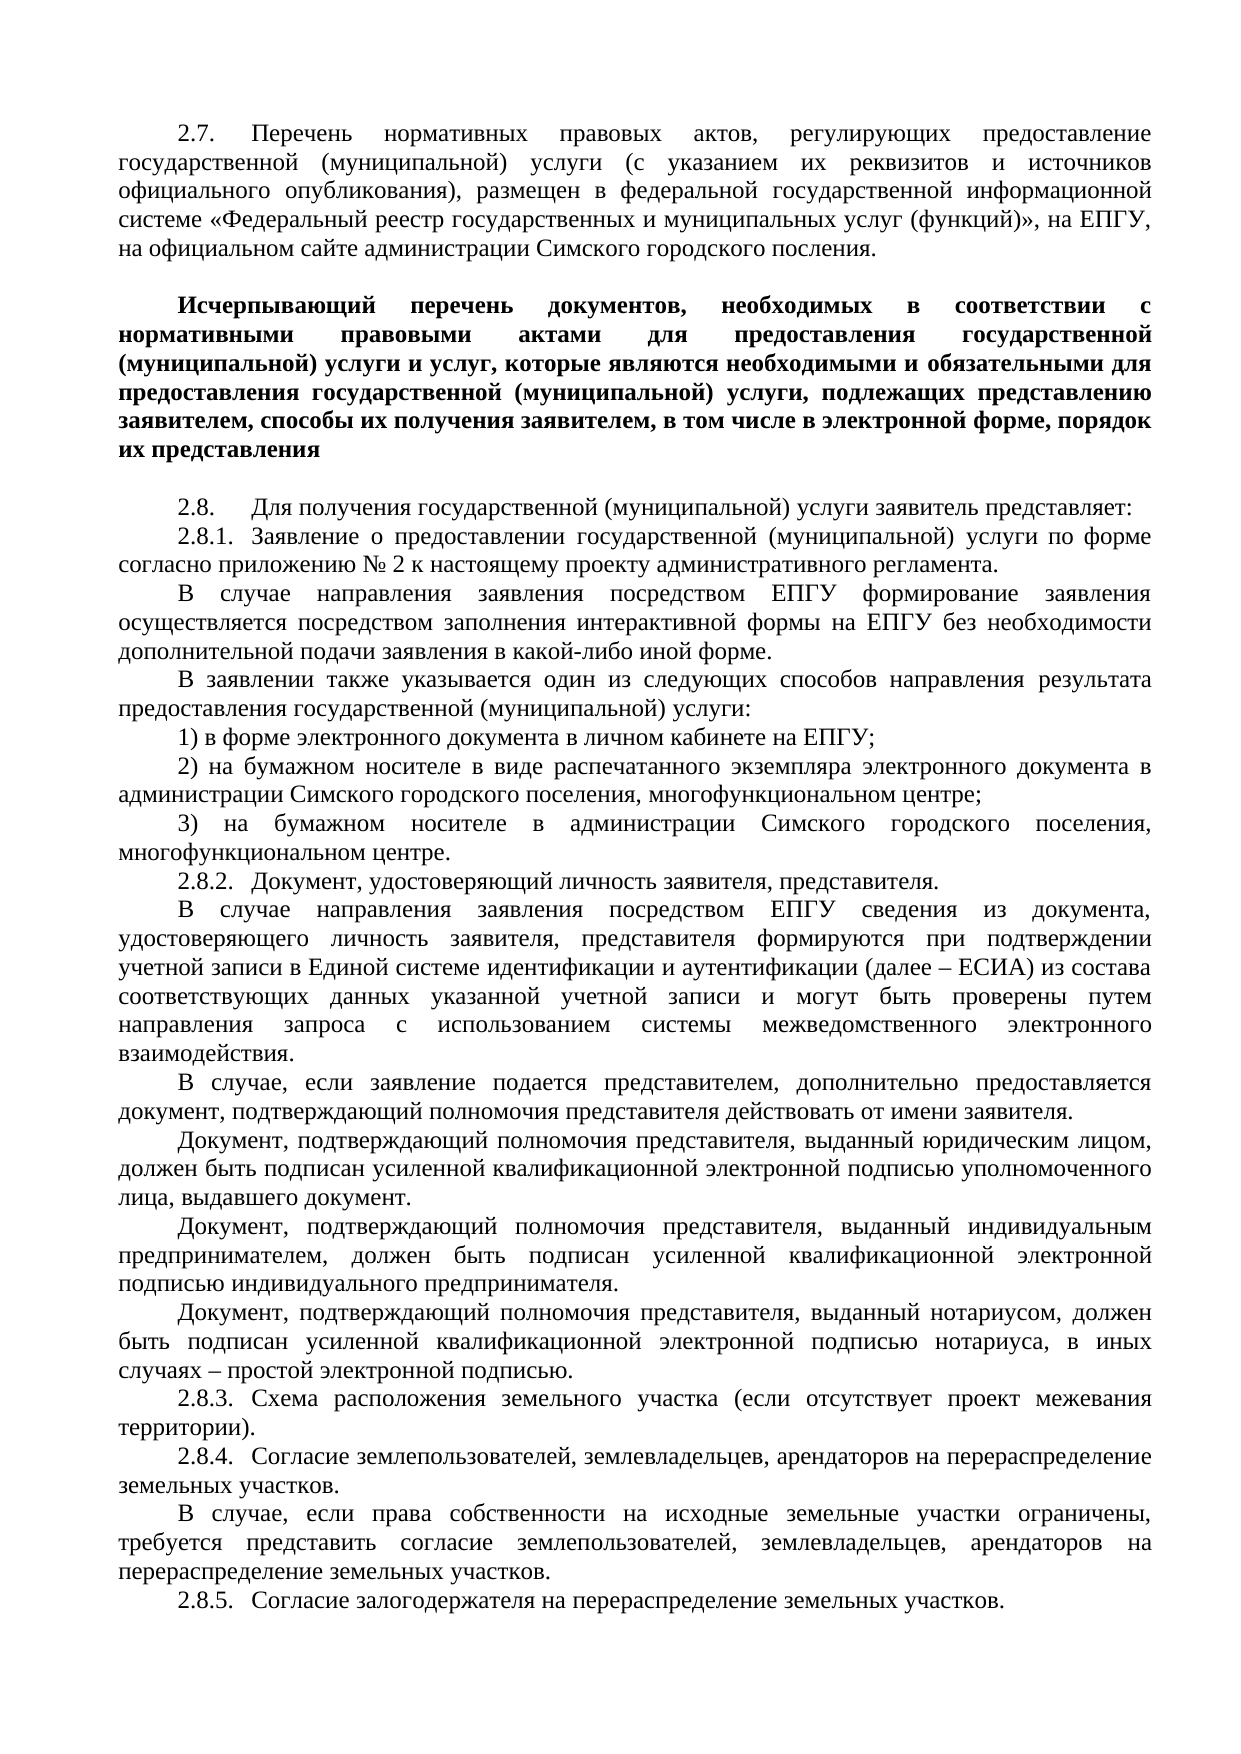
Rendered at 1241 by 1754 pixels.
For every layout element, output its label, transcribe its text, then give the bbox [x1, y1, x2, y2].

text 2) на бумажном носителе в виде распечатанного экземпляра электронного документа в администрации Симского городского поселения, многофункциональном центре; [118, 751, 1152, 808]
text Документ, подтверждающий полномочия представителя, выданный юридическим лицом, должен быть подписан усиленной квалификационной электронной подписью уполномоченного лица, выдавшего документ. [118, 1125, 1152, 1211]
text В случае направления заявления посредством ЕПГУ сведения из документа, удостоверяющего личность заявителя, представителя формируются при подтверждении учетной записи в Единой системе идентификации и аутентификации (далее – ЕСИА) из состава соответствующих данных указанной учетной записи и могут быть проверены путем направления запроса с использованием системы межведомственного электронного взаимодействия. [118, 894, 1152, 1067]
text 1) в форме электронного документа в личном кабинете на ЕПГУ; [118, 722, 1152, 751]
text Документ, подтверждающий полномочия представителя, выданный индивидуальным предпринимателем, должен быть подписан усиленной квалификационной электронной подписью индивидуального предпринимателя. [118, 1211, 1152, 1297]
text В случае, если заявление подается представителем, дополнительно предоставляется документ, подтверждающий полномочия представителя действовать от имени заявителя. [118, 1067, 1152, 1124]
text В заявлении также указывается один из следующих способов направления результата предоставления государственной (муниципальной) услуги: [118, 664, 1152, 722]
text Документ, подтверждающий полномочия представителя, выданный нотариусом, должен быть подписан усиленной квалификационной электронной подписью нотариуса, в иных случаях – простой электронной подписью. [118, 1297, 1152, 1383]
list Перечень нормативных правовых актов, регулирующих предоставление государственной (муниципальной) услуги (с указанием их реквизитов и источников официального опубликования), размещен в федеральной государственной информационной системе «Федеральный реестр государственных и муниципальных услуг (функций)», на ЕПГУ, на официальном сайте администрации Симского городского посления. [118, 118, 1152, 262]
list Согласие землепользователей, землевладельцев, арендаторов на перераспределение земельных участков. [118, 1441, 1152, 1498]
list Заявление о предоставлении государственной (муниципальной) услуги по форме согласно приложению № 2 к настоящему проекту административного регламента. [118, 521, 1152, 578]
list Схема расположения земельного участка (если отсутствует проект межевания территории). [118, 1383, 1152, 1441]
list Для получения государственной (муниципальной) услуги заявитель представляет: [118, 492, 1152, 521]
text В случае, если права собственности на исходные земельные участки ограничены, требуется представить согласие землепользователей, землевладельцев, арендаторов на перераспределение земельных участков. [118, 1498, 1152, 1585]
text В случае направления заявления посредством ЕПГУ формирование заявления осуществляется посредством заполнения интерактивной формы на ЕПГУ без необходимости дополнительной подачи заявления в какой-либо иной форме. [118, 578, 1152, 664]
text 3) на бумажном носителе в администрации Симского городского поселения, многофункциональном центре. [118, 808, 1152, 866]
list Документ, удостоверяющий личность заявителя, представителя. [118, 866, 1152, 894]
text Исчерпывающий перечень документов, необходимых в соответствии с нормативными правовыми актами для предоставления государственной (муниципальной) услуги и услуг, которые являются необходимыми и обязательными для предоставления государственной (муниципальной) услуги, подлежащих представлению заявителем, способы их получения заявителем, в том числе в электронной форме, порядок их представления [118, 291, 1152, 463]
list Согласие залогодержателя на перераспределение земельных участков. [118, 1585, 1152, 1613]
